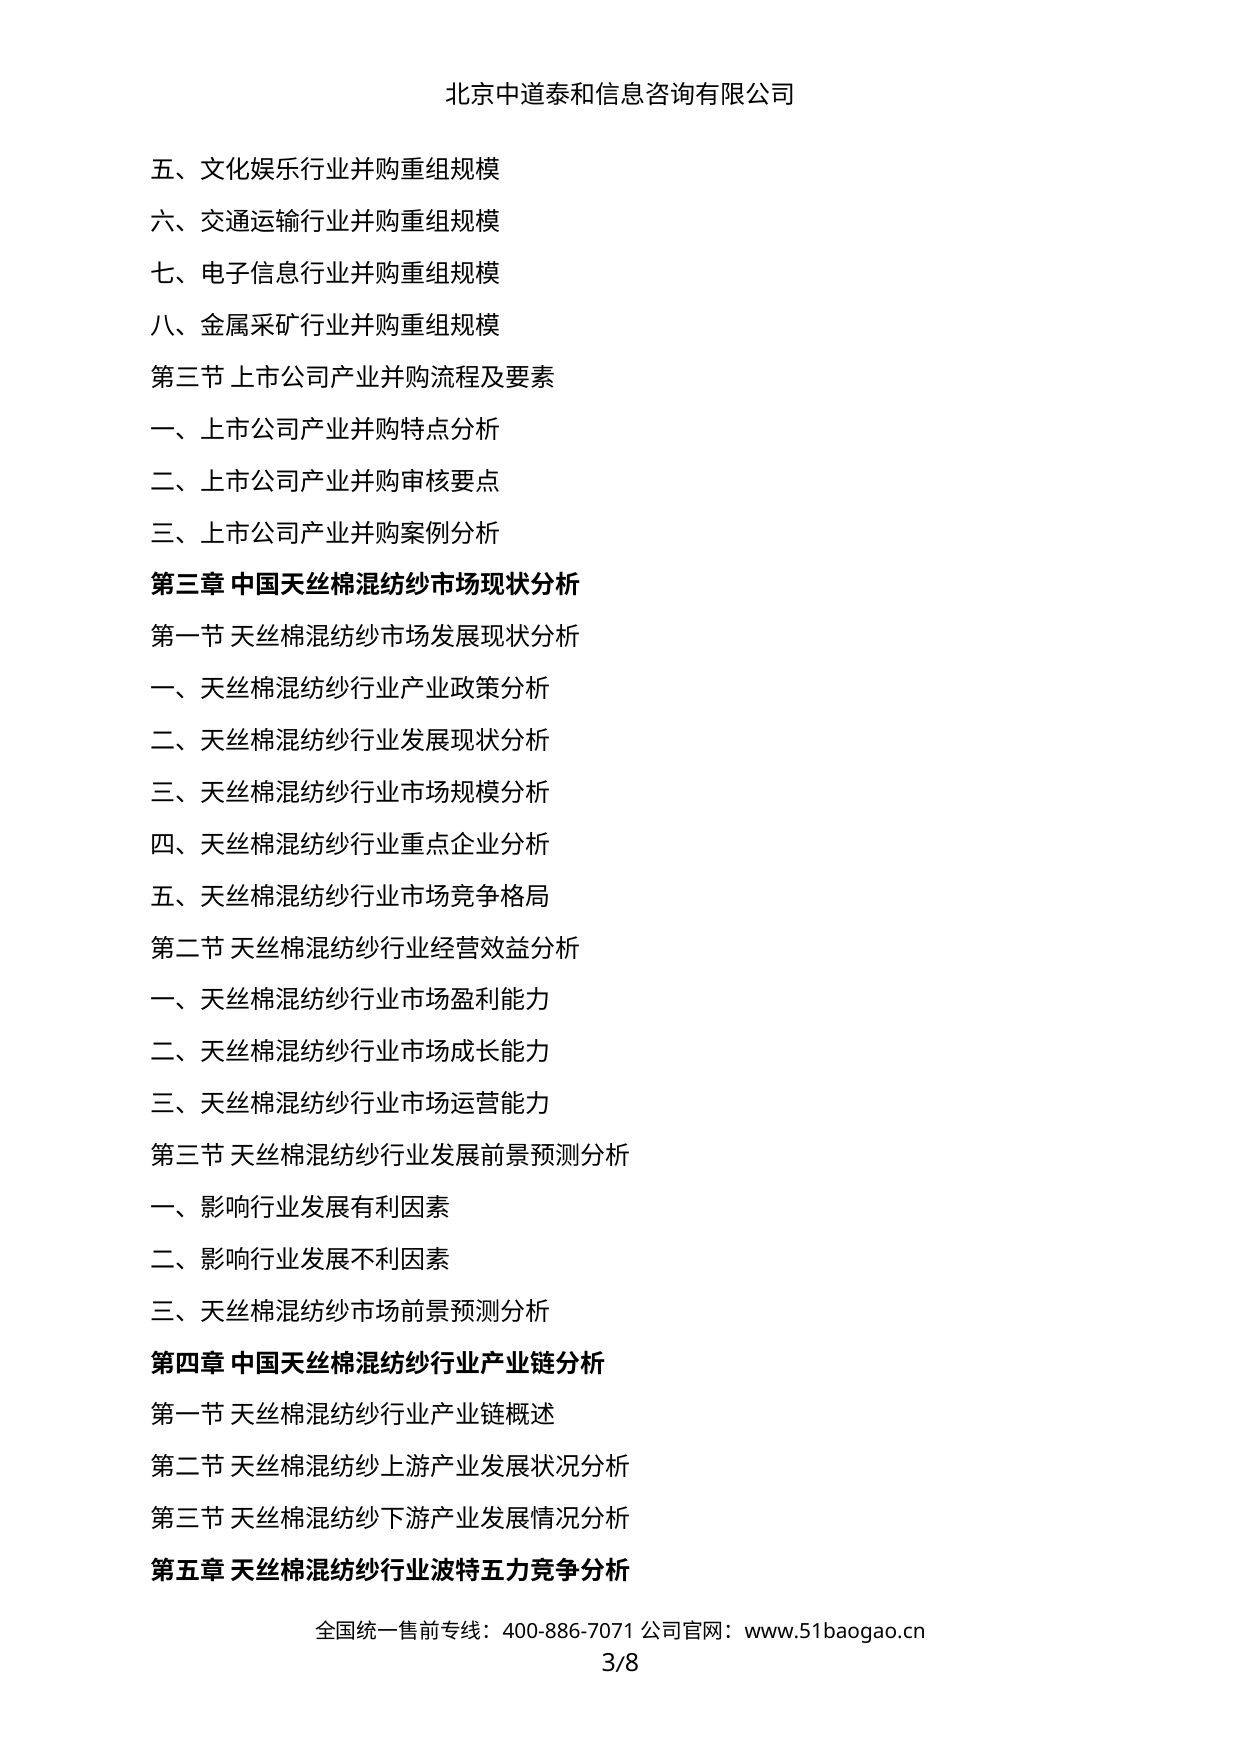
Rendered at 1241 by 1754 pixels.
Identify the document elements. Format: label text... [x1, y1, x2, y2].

text 三、天丝棉混纺纱市场前景预测分析 [150, 1291, 1090, 1327]
text 一、影响行业发展有利因素 [150, 1187, 1090, 1224]
text 一、天丝棉混纺纱行业市场盈利能力 [150, 980, 1090, 1016]
text 一、上市公司产业并购特点分析 [150, 409, 1090, 446]
text 五、文化娱乐行业并购重组规模 [150, 150, 1090, 186]
text 三、上市公司产业并购案例分析 [150, 513, 1090, 549]
text 第二节 天丝棉混纺纱上游产业发展状况分析 [150, 1447, 1090, 1483]
text 第二节 天丝棉混纺纱行业经营效益分析 [150, 928, 1090, 964]
text 七、电子信息行业并购重组规模 [150, 254, 1090, 290]
text 第三节 天丝棉混纺纱行业发展前景预测分析 [150, 1136, 1090, 1172]
text 二、影响行业发展不利因素 [150, 1239, 1090, 1276]
text 第一节 天丝棉混纺纱行业产业链概述 [150, 1395, 1090, 1431]
text 二、天丝棉混纺纱行业发展现状分析 [150, 721, 1090, 757]
text 五、天丝棉混纺纱行业市场竞争格局 [150, 876, 1090, 912]
text 六、交通运输行业并购重组规模 [150, 202, 1090, 238]
text 第四章 中国天丝棉混纺纱行业产业链分析 [150, 1343, 1090, 1379]
text 三、天丝棉混纺纱行业市场规模分析 [150, 772, 1090, 809]
text 第五章 天丝棉混纺纱行业波特五力竞争分析 [150, 1551, 1090, 1587]
text 四、天丝棉混纺纱行业重点企业分析 [150, 824, 1090, 861]
text 三、天丝棉混纺纱行业市场运营能力 [150, 1084, 1090, 1120]
text 八、金属采矿行业并购重组规模 [150, 306, 1090, 342]
text 第三节 天丝棉混纺纱下游产业发展情况分析 [150, 1499, 1090, 1535]
text 二、上市公司产业并购审核要点 [150, 461, 1090, 497]
text 第一节 天丝棉混纺纱市场发展现状分析 [150, 617, 1090, 653]
text 一、天丝棉混纺纱行业产业政策分析 [150, 669, 1090, 705]
text 二、天丝棉混纺纱行业市场成长能力 [150, 1032, 1090, 1068]
text 第三节 上市公司产业并购流程及要素 [150, 357, 1090, 394]
text 第三章 中国天丝棉混纺纱市场现状分析 [150, 565, 1090, 601]
